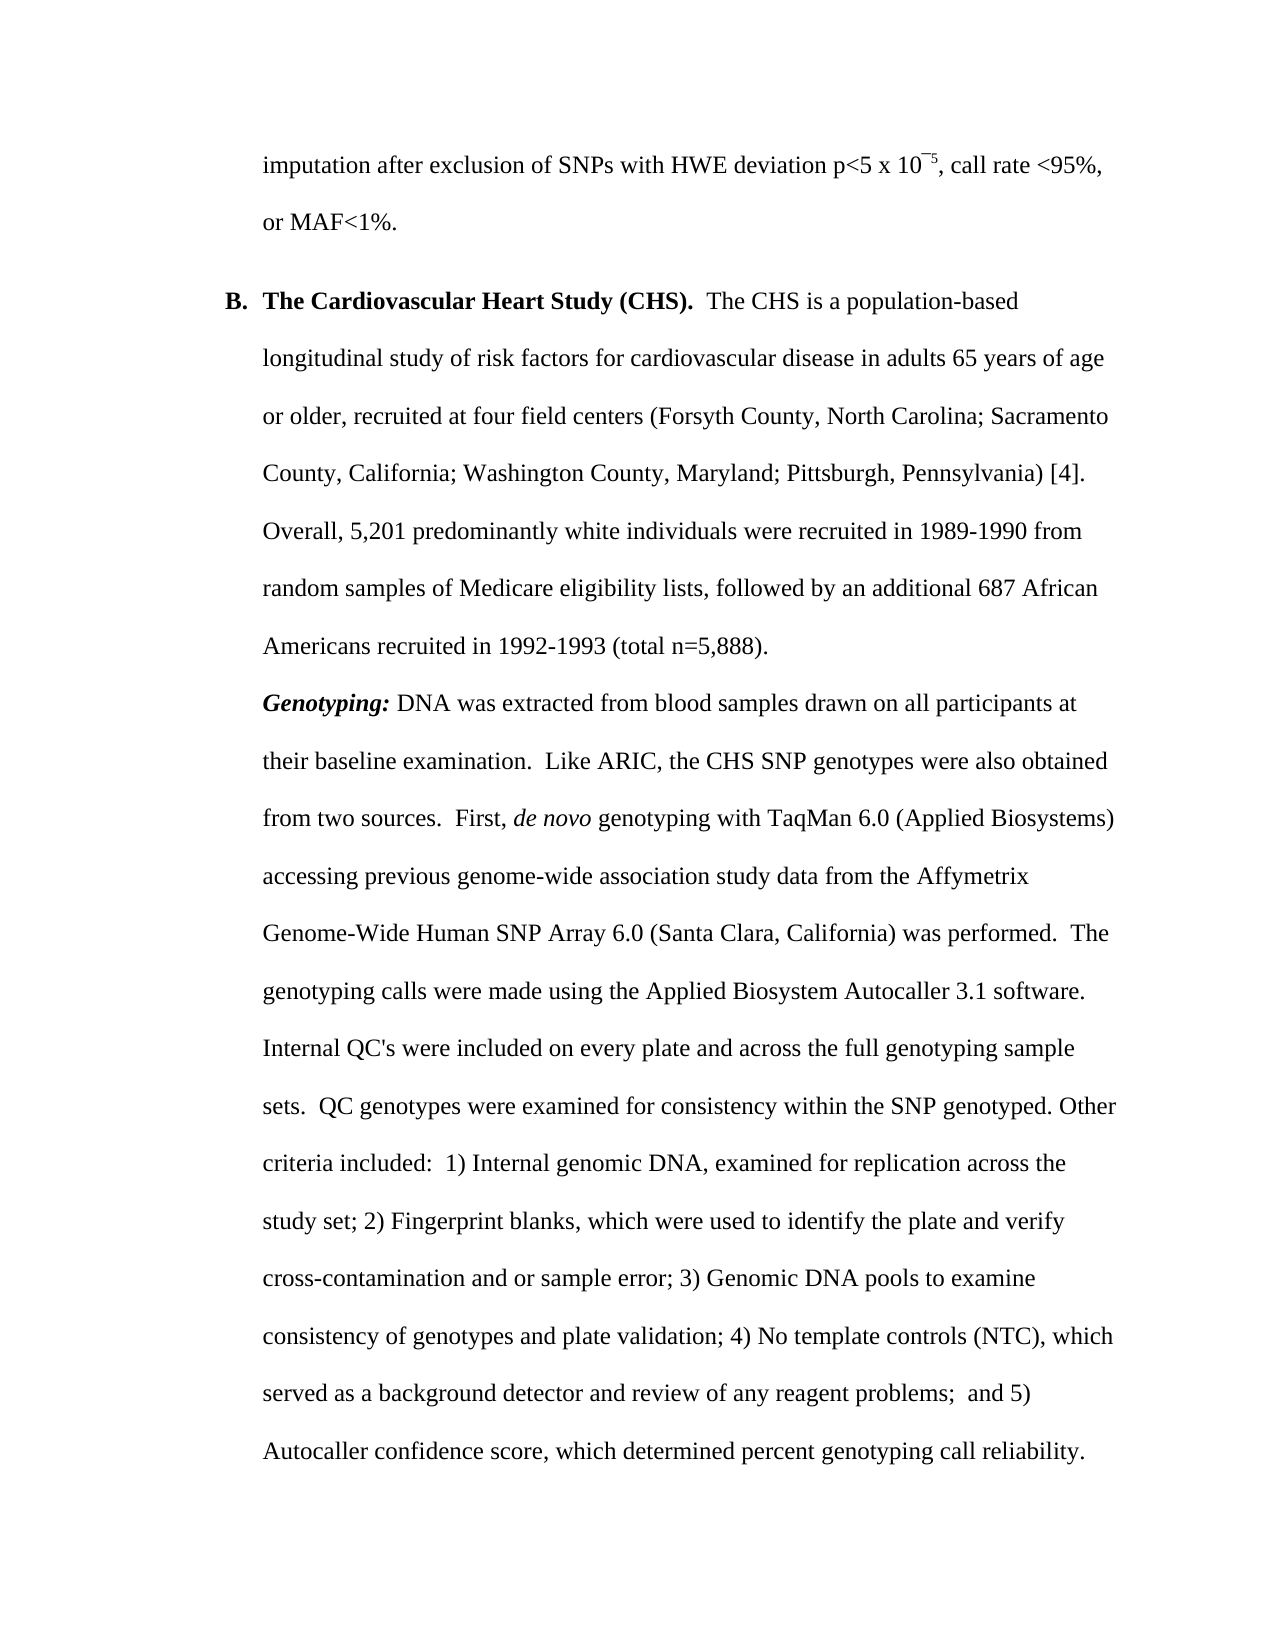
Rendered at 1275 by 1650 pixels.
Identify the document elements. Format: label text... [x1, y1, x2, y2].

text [262, 688, 1125, 1464]
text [262, 150, 1125, 236]
list The Cardiovascular Heart Study (CHS). The CHS is a population-based longitudinal study of risk factors for cardiovascular disease in adults 65 years of age or older, recruited at four field centers (Forsyth County, North Carolina; Sacramento County, California; Washington County, Maryland; Pittsburgh, Pennsylvania) [4]. Overall, 5,201 predominantly white individuals were recruited in 1989-1990 from random samples of Medicare eligibility lists, followed by an additional 687 African Americans recruited in 1992-1993 (total n=5,888). [225, 286, 1125, 659]
